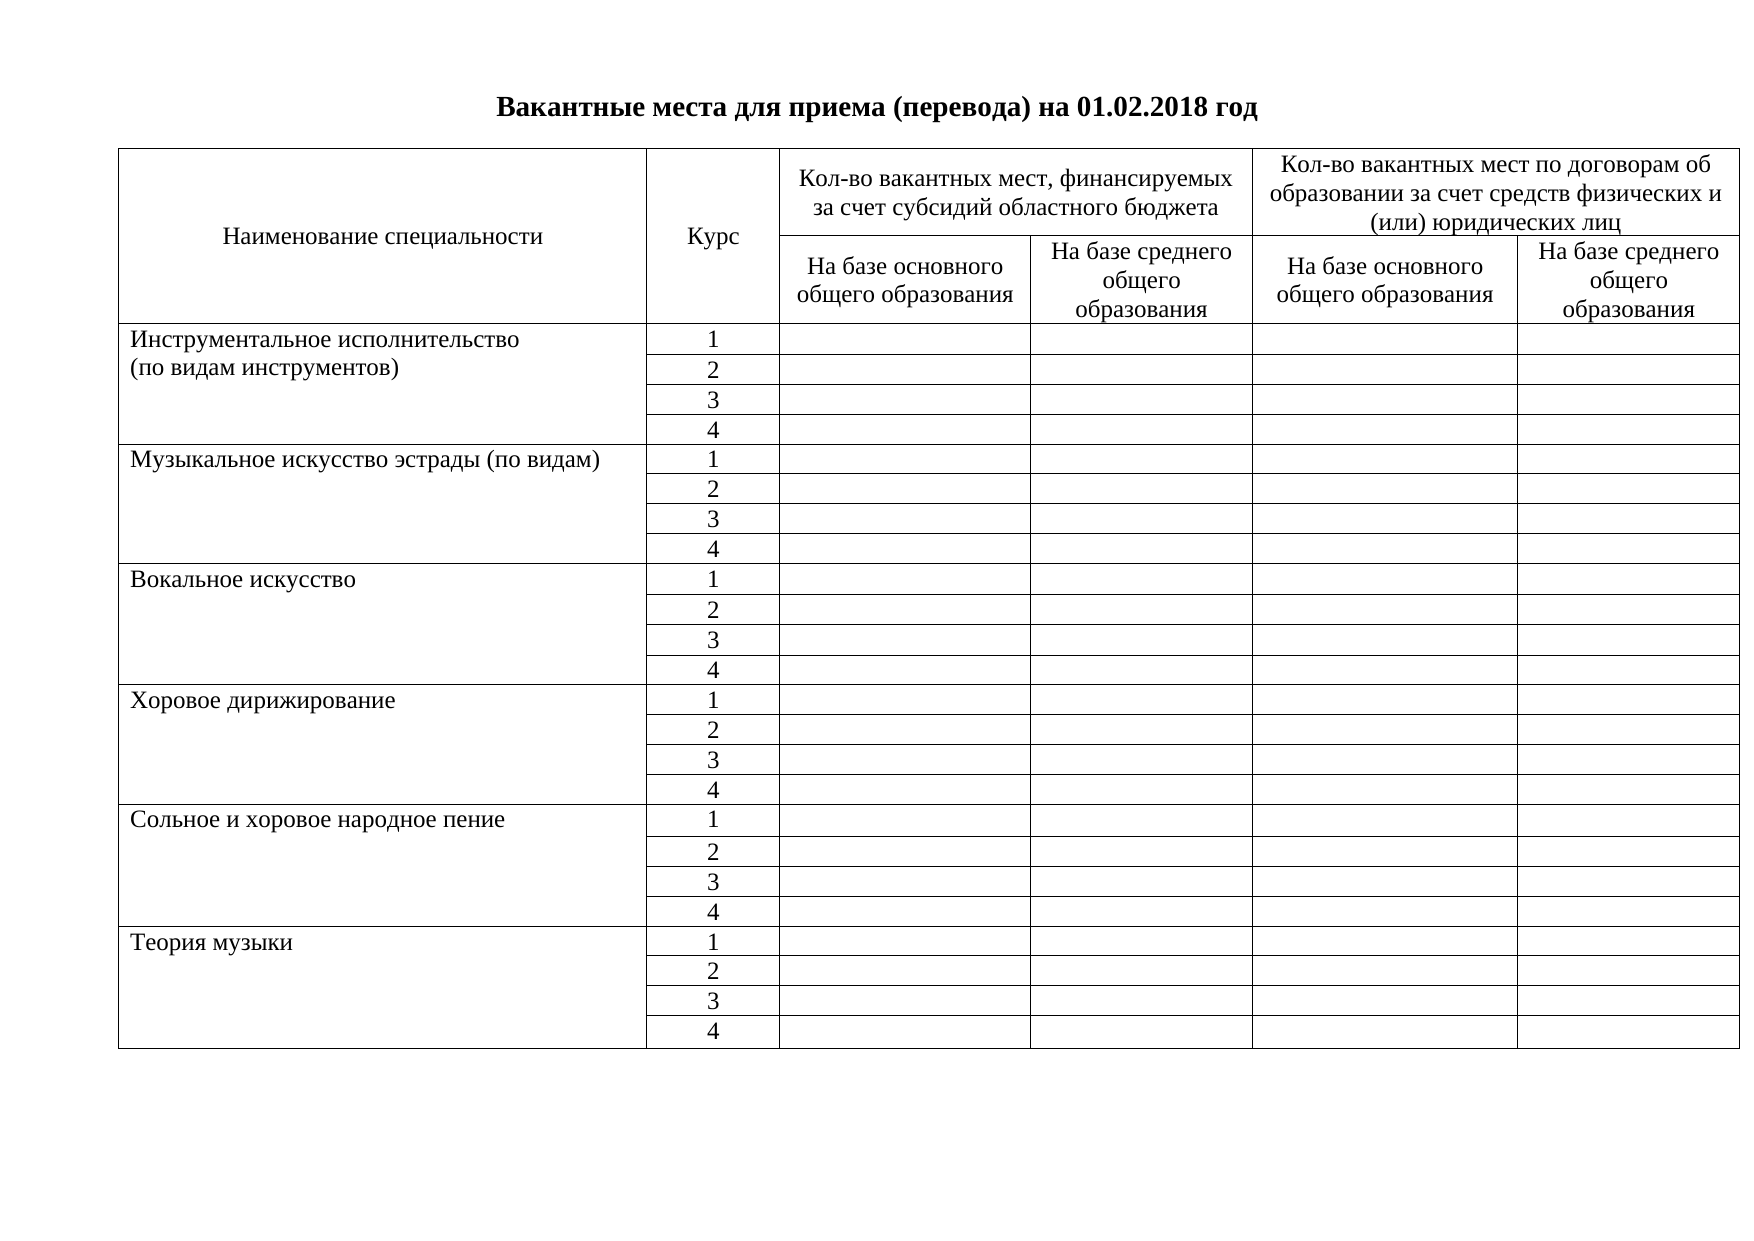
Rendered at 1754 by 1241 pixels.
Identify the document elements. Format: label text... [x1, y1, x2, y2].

table_cell [1253, 867, 1517, 896]
table_cell [1518, 685, 1739, 714]
table_cell 3 [647, 504, 779, 533]
table_cell [1518, 324, 1739, 354]
table_cell [1031, 897, 1252, 926]
table_header Наименование специальности [119, 149, 646, 323]
table_cell 1 [647, 445, 779, 473]
table_cell [780, 745, 1030, 774]
table_cell [1518, 504, 1739, 533]
table_cell 4 [647, 897, 779, 926]
table_cell Теория музыки [119, 927, 646, 1048]
table_cell [1253, 534, 1517, 563]
table_cell На базе среднего общего образования [1031, 236, 1252, 323]
table_cell [1253, 415, 1517, 443]
table_cell 2 [647, 595, 779, 624]
table_cell 4 [647, 415, 779, 443]
table_cell [780, 837, 1030, 866]
table_cell [1031, 745, 1252, 774]
table_cell 3 [647, 625, 779, 654]
table_cell [780, 805, 1030, 836]
table_cell [1031, 867, 1252, 896]
table_cell На базе основного общего образования [780, 236, 1030, 323]
table_cell 4 [647, 775, 779, 803]
table_cell [1253, 445, 1517, 473]
table_cell Музыкальное искусство эстрады (по видам) [119, 445, 646, 563]
table_cell [780, 415, 1030, 443]
table_cell [1518, 775, 1739, 803]
table_cell [1031, 1016, 1252, 1048]
table_cell [1031, 564, 1252, 594]
table_cell [780, 656, 1030, 684]
table_cell [1253, 564, 1517, 594]
table_cell На базе основного общего образования [1253, 236, 1517, 323]
table_cell [1253, 745, 1517, 774]
table_cell [780, 956, 1030, 985]
table_cell Инструментальное исполнительство (по видам инструментов) [119, 324, 646, 443]
table_cell На базе среднего общего образования [1518, 236, 1739, 323]
table_cell [1031, 474, 1252, 503]
table_cell 1 [647, 324, 779, 354]
table_cell [1518, 625, 1739, 654]
table_cell [1253, 837, 1517, 866]
table_cell [1518, 897, 1739, 926]
table_cell [1031, 415, 1252, 443]
table_cell [1031, 927, 1252, 955]
table_cell [1253, 986, 1517, 1015]
table_cell [1253, 324, 1517, 354]
table_cell 2 [647, 355, 779, 384]
table_cell 1 [647, 564, 779, 594]
table_cell Хоровое дирижирование [119, 685, 646, 803]
table_cell [780, 986, 1030, 1015]
table_cell 4 [647, 1016, 779, 1048]
table_cell [1253, 1016, 1517, 1048]
table_cell [1031, 805, 1252, 836]
table_cell [1031, 775, 1252, 803]
table_cell [1031, 504, 1252, 533]
table_cell 3 [647, 745, 779, 774]
table_cell 2 [647, 715, 779, 744]
table_cell [780, 385, 1030, 414]
table_cell [1518, 867, 1739, 896]
table_cell [780, 324, 1030, 354]
table_cell [1031, 715, 1252, 744]
table_cell [1031, 534, 1252, 563]
table_cell Сольное и хоровое народное пение [119, 805, 646, 926]
table_cell [1253, 595, 1517, 624]
table_cell [1031, 837, 1252, 866]
table_cell [1031, 385, 1252, 414]
table_cell 1 [647, 805, 779, 836]
table_cell [1518, 474, 1739, 503]
table_cell [780, 355, 1030, 384]
table_cell [780, 897, 1030, 926]
table_cell 4 [647, 656, 779, 684]
table_cell [1253, 685, 1517, 714]
table_cell [1518, 1016, 1739, 1048]
table_cell 2 [647, 474, 779, 503]
table_cell [780, 625, 1030, 654]
table_cell [1518, 956, 1739, 985]
table_cell [1253, 656, 1517, 684]
table_cell [1031, 625, 1252, 654]
table_cell [780, 445, 1030, 473]
table_cell 3 [647, 385, 779, 414]
table_cell [1253, 897, 1517, 926]
table_cell [780, 504, 1030, 533]
table_cell [1031, 445, 1252, 473]
table_cell [780, 715, 1030, 744]
table_cell [1253, 385, 1517, 414]
table_cell [1518, 927, 1739, 955]
table_cell [1518, 986, 1739, 1015]
table_cell [1031, 956, 1252, 985]
text Вакантные места для приема (перевода) на 01.02.2018 год [118, 89, 1636, 122]
table_cell [1518, 595, 1739, 624]
table_cell [1518, 656, 1739, 684]
table_cell [1518, 837, 1739, 866]
table_cell [1518, 715, 1739, 744]
table_cell [1253, 805, 1517, 836]
table_cell [780, 775, 1030, 803]
table_cell 4 [647, 534, 779, 563]
table_cell 2 [647, 956, 779, 985]
table_cell [1031, 986, 1252, 1015]
table_cell [1253, 927, 1517, 955]
table_cell [1518, 445, 1739, 473]
table_cell Вокальное искусство [119, 564, 646, 684]
table_cell [1253, 504, 1517, 533]
table_cell [780, 474, 1030, 503]
table_header Кол-во вакантных мест, финансируемых за счет субсидий областного бюджета [780, 149, 1252, 235]
table_cell [1518, 564, 1739, 594]
table_cell [1031, 324, 1252, 354]
table_cell [780, 534, 1030, 563]
table_cell [1518, 385, 1739, 414]
table_cell 3 [647, 867, 779, 896]
table_cell [1253, 956, 1517, 985]
table_cell [1253, 715, 1517, 744]
table_cell [1518, 355, 1739, 384]
table_cell [780, 867, 1030, 896]
table_cell [780, 564, 1030, 594]
table_cell [780, 1016, 1030, 1048]
table_cell [780, 595, 1030, 624]
table_cell 3 [647, 986, 779, 1015]
table_cell [1031, 355, 1252, 384]
table_cell [1031, 656, 1252, 684]
table_cell [780, 927, 1030, 955]
table_cell [1518, 805, 1739, 836]
table_cell [1253, 355, 1517, 384]
table_cell 2 [647, 837, 779, 866]
table_cell [780, 685, 1030, 714]
table_cell [1253, 474, 1517, 503]
table_header Курс [647, 149, 779, 323]
table_cell [1518, 745, 1739, 774]
table_cell [1031, 595, 1252, 624]
table_cell 1 [647, 685, 779, 714]
table_cell 1 [647, 927, 779, 955]
table_cell [1518, 415, 1739, 443]
table_cell [1253, 775, 1517, 803]
table_cell [1031, 685, 1252, 714]
table_header Кол-во вакантных мест по договорам об образовании за счет средств физических и (или) юридических лиц [1253, 149, 1739, 235]
table_cell [1253, 625, 1517, 654]
table_cell [1518, 534, 1739, 563]
